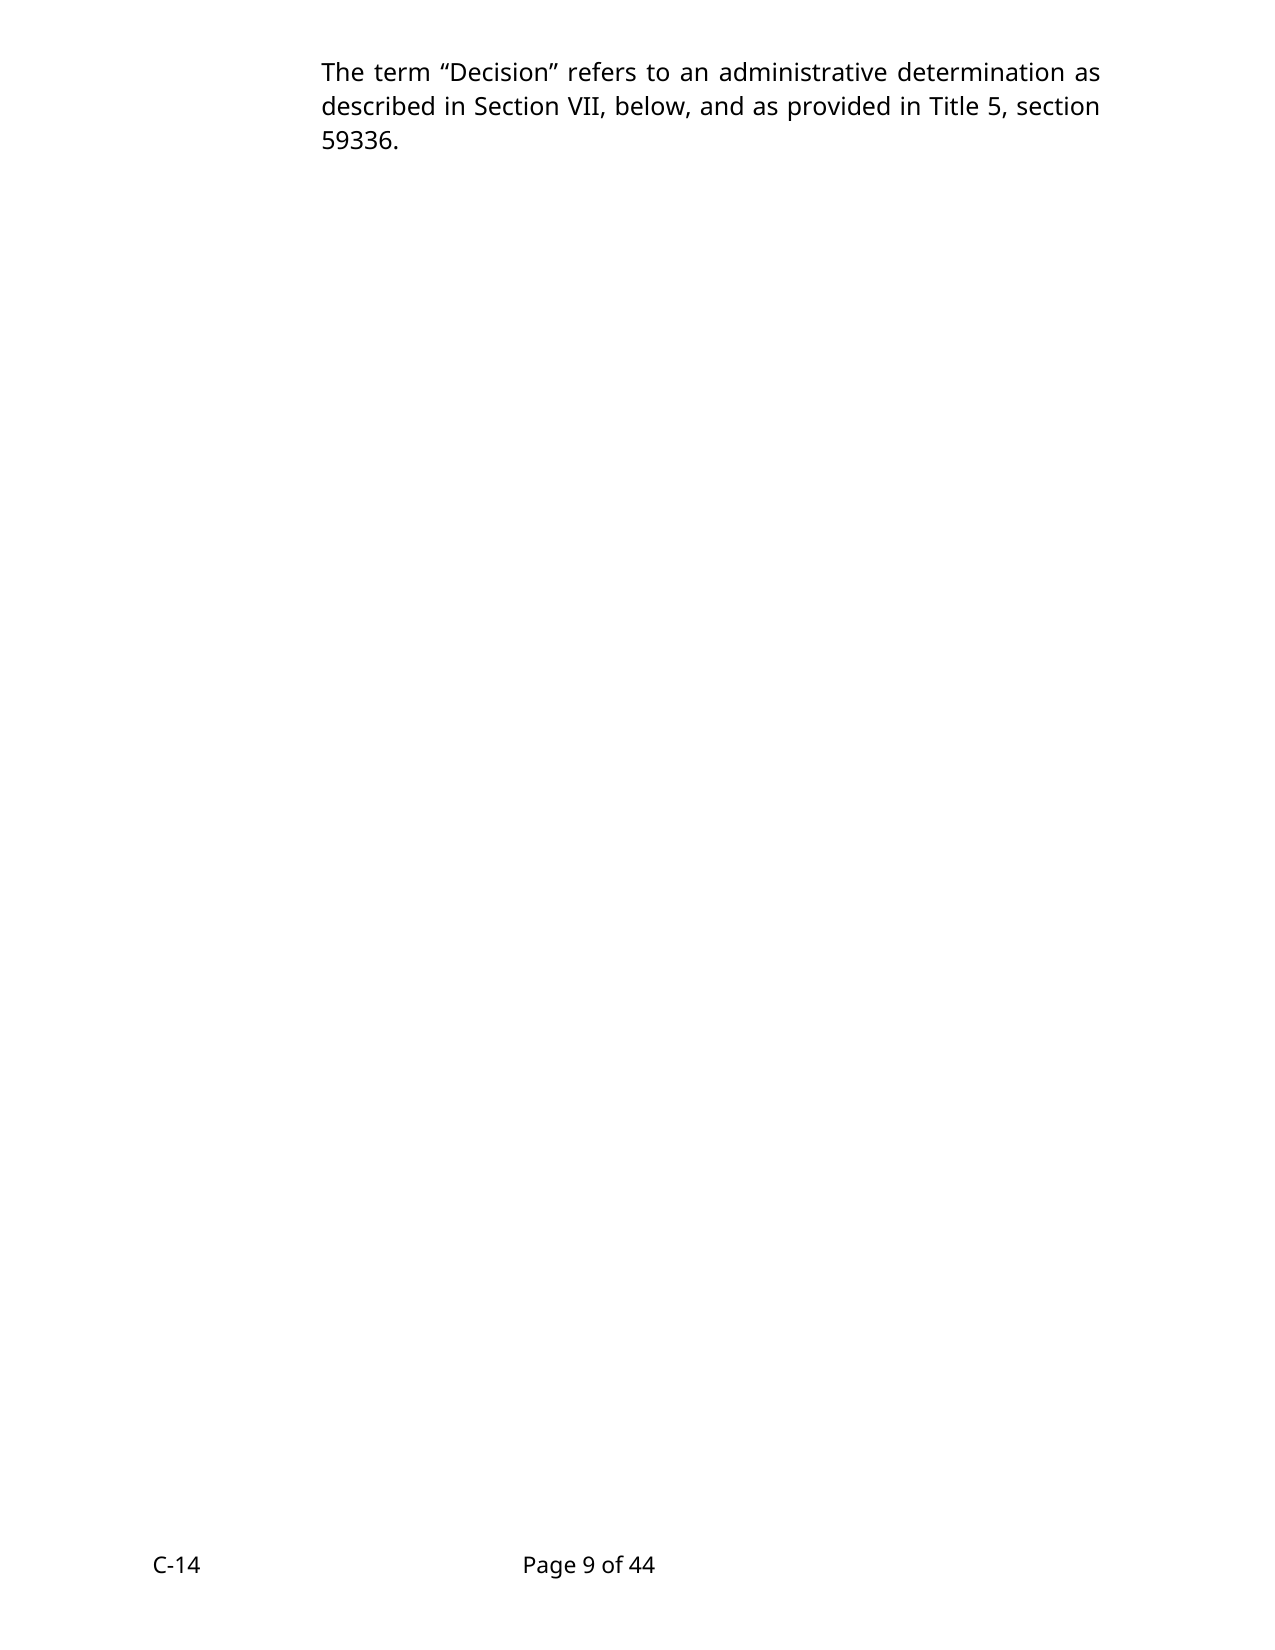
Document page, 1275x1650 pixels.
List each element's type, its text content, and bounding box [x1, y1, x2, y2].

text The term “Decision” refers to an administrative determination as described in Section VII, below, and as provided in Title 5, section 59336. [321, 54, 1102, 156]
